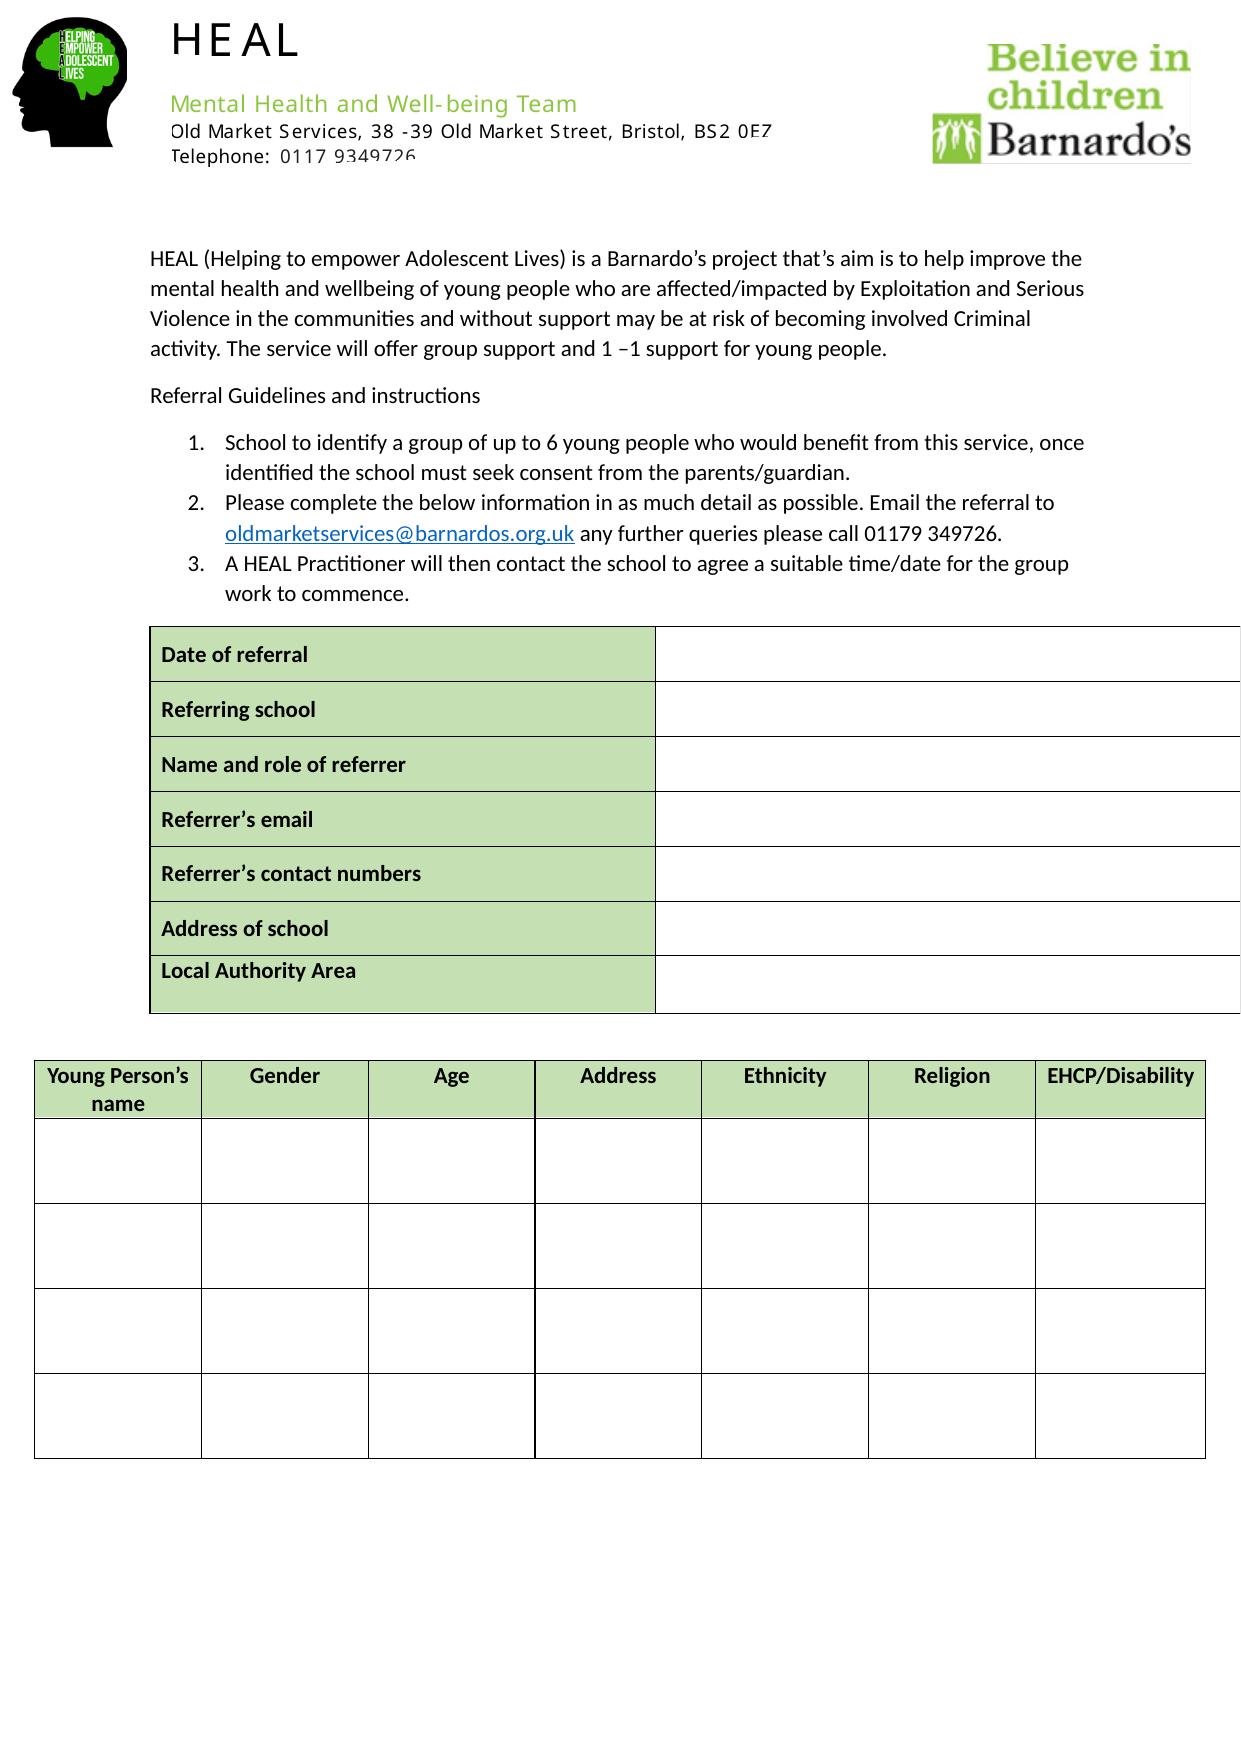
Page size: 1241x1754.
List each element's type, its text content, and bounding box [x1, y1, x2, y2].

text Referral Guidelines and instructions [150, 381, 1090, 409]
table_header Address [536, 1061, 701, 1117]
table_cell [656, 956, 1240, 1012]
text HEAL (Helping to empower Adolescent Lives) is a Barnardo’s project that’s aim is to help improve the mental health and wellbeing of young people who are affected/impacted by Exploitation and Serious Violence in the communities and without support may be at risk of becoming involved Criminal activity. The service will offer group support and 1 –1 support for young people. [150, 244, 1090, 362]
table_header Ethnicity [702, 1061, 868, 1117]
table_cell [202, 1119, 368, 1203]
table_cell [536, 1119, 701, 1203]
table_cell [869, 1119, 1035, 1203]
table_cell [536, 1289, 701, 1373]
table_cell [656, 792, 1240, 846]
table_cell [35, 1204, 201, 1288]
table_cell [35, 1119, 201, 1203]
table_header [656, 627, 1240, 681]
table_cell [702, 1119, 868, 1203]
table_cell [1036, 1374, 1205, 1458]
table_header Gender [202, 1061, 368, 1117]
table_cell [869, 1204, 1035, 1288]
table_cell [702, 1204, 868, 1288]
table_cell [869, 1374, 1035, 1458]
table_cell Address of school [151, 902, 655, 955]
list Please complete the below information in as much detail as possible. Email the referral to oldmarketservices@barnardos.org.uk any further queries please call 01179 349726. [187, 488, 1090, 547]
table_cell [536, 1374, 701, 1458]
list School to identify a group of up to 6 young people who would benefit from this service, once identified the school must seek consent from the parents/guardian. [187, 428, 1090, 486]
list A HEAL Practitioner will then contact the school to agree a suitable time/date for the group work to commence. [187, 549, 1090, 607]
table_cell [702, 1289, 868, 1373]
table_cell Local Authority Area [151, 956, 655, 1012]
table_cell [202, 1374, 368, 1458]
table_header Date of referral [151, 627, 655, 681]
table_cell [202, 1204, 368, 1288]
table_cell [869, 1289, 1035, 1373]
table_header Age [369, 1061, 534, 1117]
picture [11, 15, 127, 147]
table_cell Referrer’s email [151, 792, 655, 846]
table_cell [369, 1374, 534, 1458]
table_cell Referring school [151, 682, 655, 736]
table_cell Name and role of referrer [151, 737, 655, 791]
table_cell [369, 1119, 534, 1203]
table_cell [536, 1204, 701, 1288]
table_cell [656, 682, 1240, 736]
table_cell [702, 1374, 868, 1458]
table_cell [35, 1374, 201, 1458]
table_cell [656, 737, 1240, 791]
table_cell [1036, 1204, 1205, 1288]
table_cell [1036, 1119, 1205, 1203]
table_cell [656, 847, 1240, 901]
table_cell [369, 1204, 534, 1288]
table_header Religion [869, 1061, 1035, 1117]
table_cell [35, 1289, 201, 1373]
table_cell Referrer’s contact numbers [151, 847, 655, 901]
table_cell [369, 1289, 534, 1373]
table_cell [656, 902, 1240, 955]
picture [931, 44, 1191, 163]
table_cell [1036, 1289, 1205, 1373]
table_header Young Person’s name [35, 1061, 201, 1117]
table_cell [202, 1289, 368, 1373]
table_header EHCP/Disability [1036, 1061, 1205, 1117]
